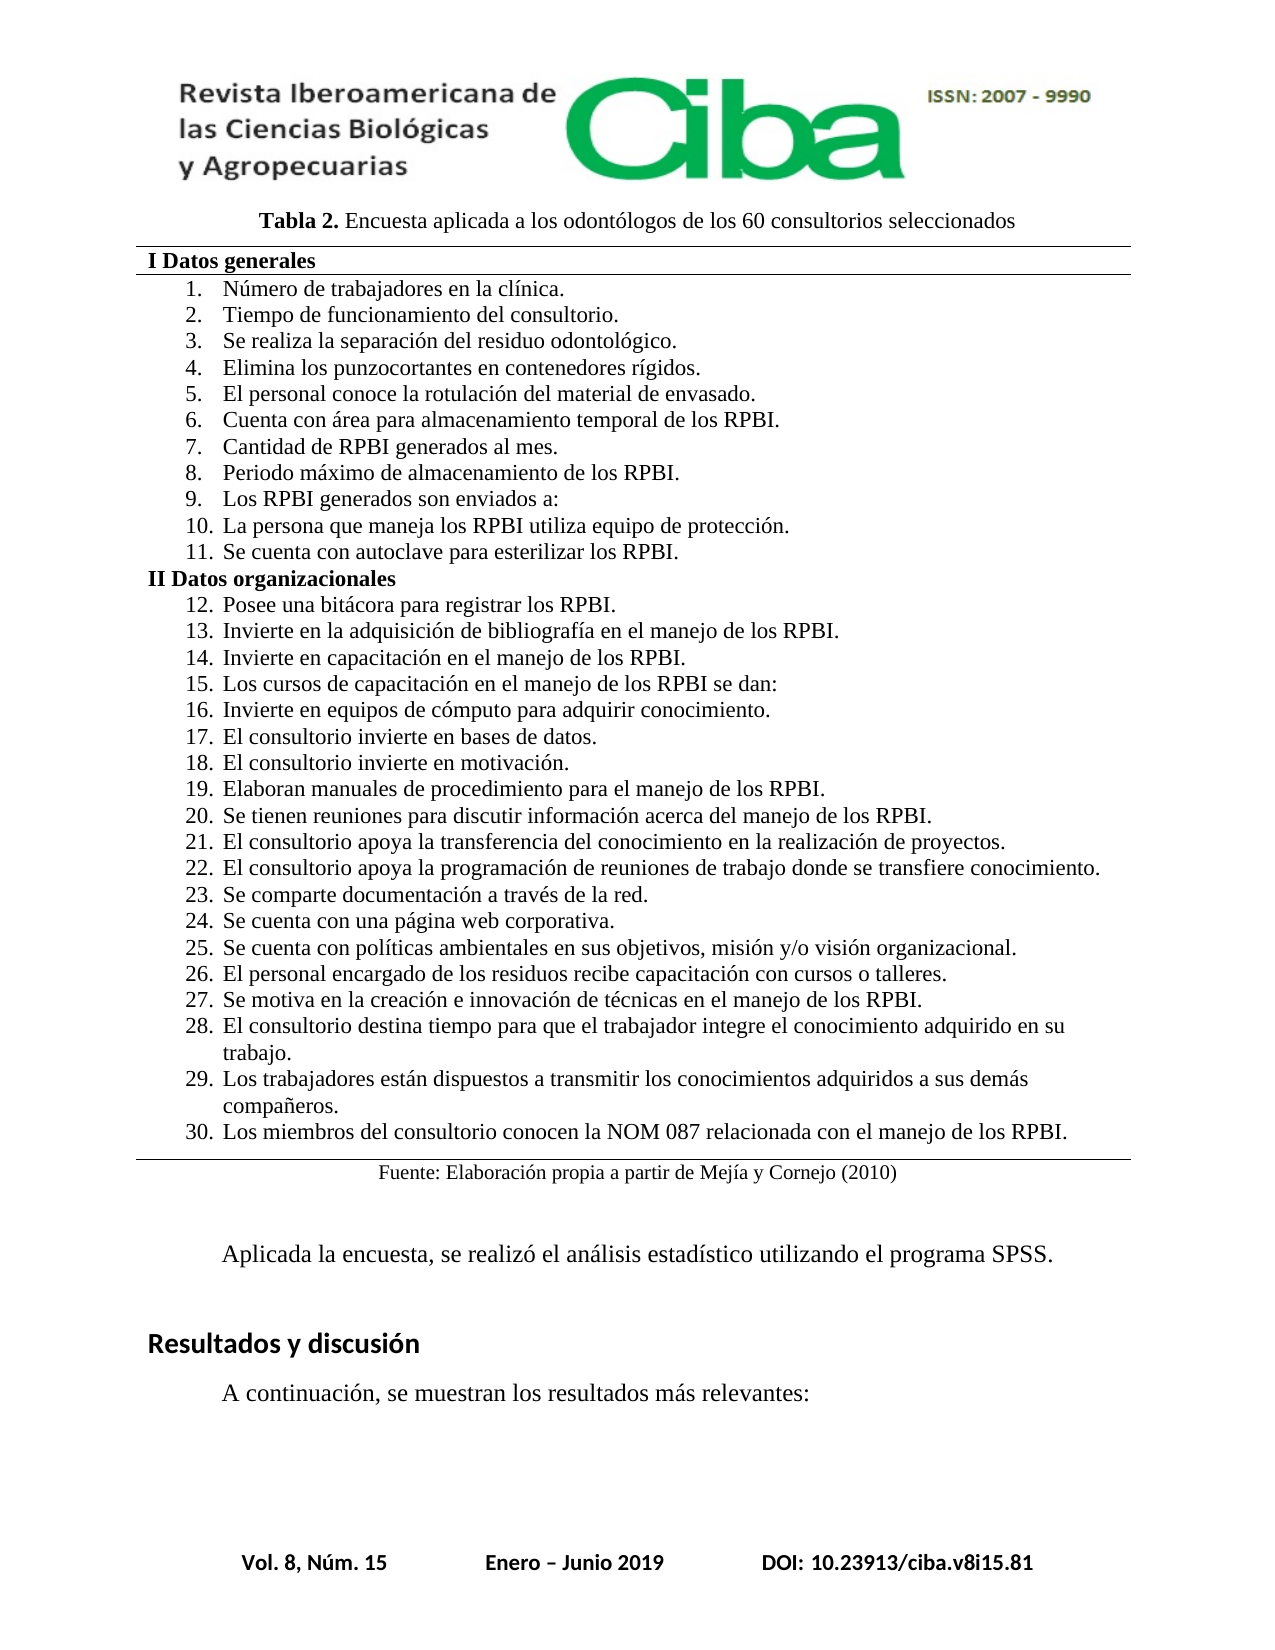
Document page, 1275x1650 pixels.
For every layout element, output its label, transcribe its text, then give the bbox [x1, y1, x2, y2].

table_cell Invierte en capacitación en el manejo de los RPBI. [136, 644, 1131, 670]
table_cell Se tienen reuniones para discutir información acerca del manejo de los RPBI. [136, 802, 1131, 828]
table_cell Elaboran manuales de procedimiento para el manejo de los RPBI. [136, 775, 1131, 802]
table_cell Elimina los punzocortantes en contenedores rígidos. [136, 354, 1131, 380]
table_cell Invierte en equipos de cómputo para adquirir conocimiento. [136, 696, 1131, 723]
table_cell Se cuenta con autoclave para esterilizar los RPBI. [136, 538, 1131, 564]
text Tabla 2. Encuesta aplicada a los odontólogos de los 60 consultorios seleccionados [148, 207, 1127, 233]
table_cell Cuenta con área para almacenamiento temporal de los RPBI. [136, 406, 1131, 433]
table_cell Los miembros del consultorio conocen la NOM 087 relacionada con el manejo de los RPBI. [136, 1118, 1131, 1159]
text A continuación, se muestran los resultados más relevantes: [148, 1378, 1127, 1407]
text Fuente: Elaboración propia a partir de Mejía y Cornejo (2010) [148, 1160, 1127, 1184]
table_cell Se comparte documentación a través de la red. [136, 881, 1131, 907]
picture [177, 73, 1098, 185]
table_cell El personal conoce la rotulación del material de envasado. [136, 380, 1131, 406]
table_cell Tiempo de funcionamiento del consultorio. [136, 301, 1131, 327]
table_cell Periodo máximo de almacenamiento de los RPBI. [136, 459, 1131, 486]
table_cell Los RPBI generados son enviados a: [136, 486, 1131, 512]
table_cell La persona que maneja los RPBI utiliza equipo de protección. [136, 512, 1131, 538]
table_cell Se cuenta con políticas ambientales en sus objetivos, misión y/o visión organizacional. [136, 934, 1131, 960]
table_cell El consultorio invierte en bases de datos. [136, 723, 1131, 749]
table_cell Posee una bitácora para registrar los RPBI. [136, 591, 1131, 617]
table_cell El personal encargado de los residuos recibe capacitación con cursos o talleres. [136, 960, 1131, 986]
subtitle Resultados y discusión [148, 1325, 1127, 1361]
table_cell El consultorio invierte en motivación. [136, 749, 1131, 775]
table_cell Se motiva en la creación e innovación de técnicas en el manejo de los RPBI. [136, 986, 1131, 1013]
table_cell Se cuenta con una página web corporativa. [136, 907, 1131, 933]
table_cell Número de trabajadores en la clínica. [136, 275, 1131, 301]
table_cell Se realiza la separación del residuo odontológico. [136, 328, 1131, 354]
table_cell II Datos organizacionales [136, 565, 1131, 591]
table_cell Cantidad de RPBI generados al mes. [136, 433, 1131, 459]
table_cell El consultorio apoya la programación de reuniones de trabajo donde se transfiere conocimiento. [136, 855, 1131, 881]
table_cell Los trabajadores están dispuestos a transmitir los conocimientos adquiridos a sus demás compañeros. [136, 1065, 1131, 1118]
text Aplicada la encuesta, se realizó el análisis estadístico utilizando el programa SPSS. [148, 1239, 1127, 1268]
table_header I Datos generales [136, 247, 1131, 274]
table_cell El consultorio destina tiempo para que el trabajador integre el conocimiento adquirido en su trabajo. [136, 1013, 1131, 1065]
table_cell Invierte en la adquisición de bibliografía en el manejo de los RPBI. [136, 617, 1131, 644]
table_cell El consultorio apoya la transferencia del conocimiento en la realización de proyectos. [136, 828, 1131, 854]
table_cell Los cursos de capacitación en el manejo de los RPBI se dan: [136, 670, 1131, 696]
